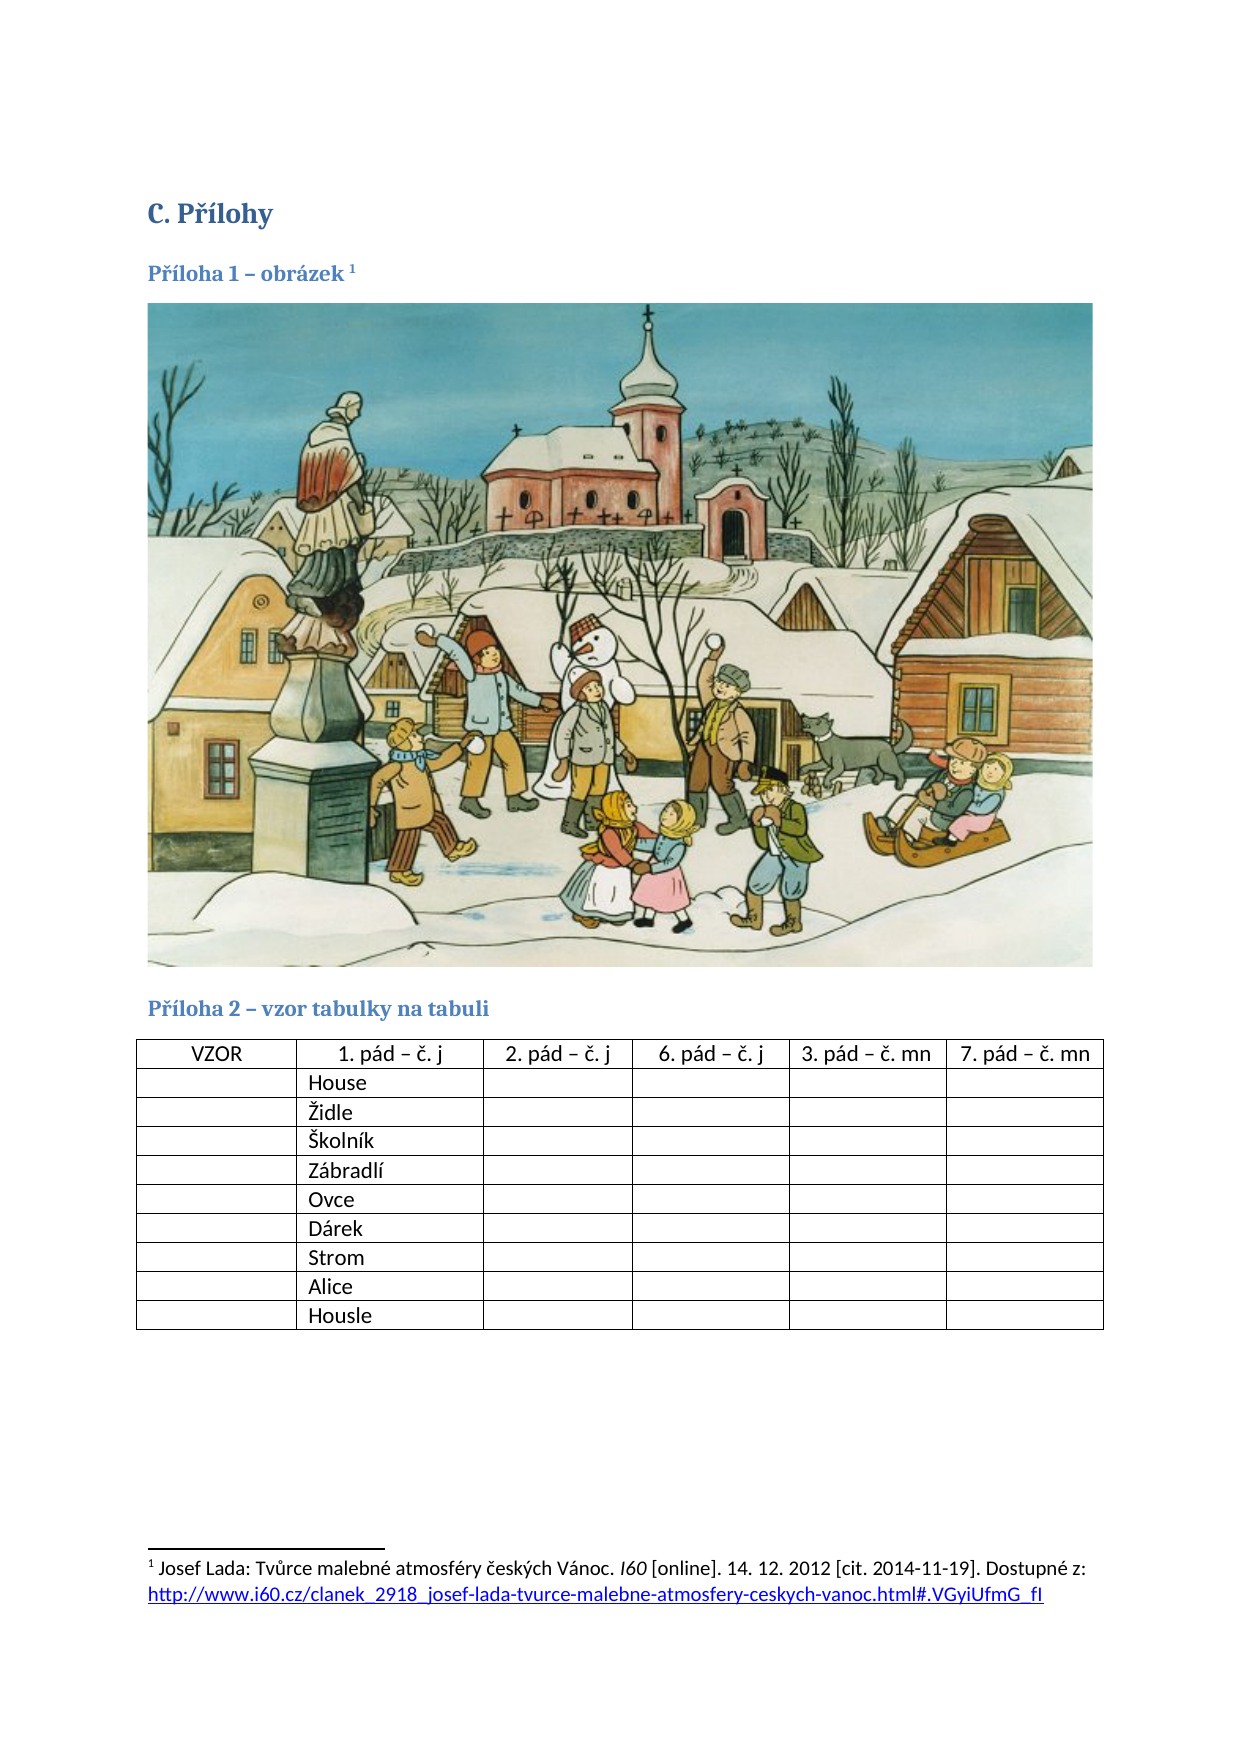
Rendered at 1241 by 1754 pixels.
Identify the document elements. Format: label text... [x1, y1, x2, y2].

table_cell [633, 1156, 789, 1184]
table_cell [137, 1272, 296, 1300]
table_cell [947, 1272, 1103, 1300]
table_cell [633, 1127, 789, 1155]
table_cell [633, 1243, 789, 1271]
table_cell [790, 1127, 946, 1155]
table_cell [633, 1185, 789, 1213]
table_header 7. pád – č. mn [947, 1040, 1103, 1067]
table_cell [484, 1243, 632, 1271]
table_cell [633, 1272, 789, 1300]
table_cell [790, 1243, 946, 1271]
table_cell [137, 1185, 296, 1213]
subtitle Příloha 2 – vzor tabulky na tabuli [148, 996, 1093, 1022]
table_cell [484, 1069, 632, 1097]
table_cell [484, 1301, 632, 1329]
table_cell [137, 1098, 296, 1126]
table_cell [633, 1069, 789, 1097]
picture [147, 303, 1093, 967]
table_cell [947, 1185, 1103, 1213]
table_cell [790, 1301, 946, 1329]
table_cell Ovce [297, 1185, 483, 1213]
table_cell [137, 1127, 296, 1155]
table_header 3. pád – č. mn [790, 1040, 946, 1067]
table_cell [790, 1185, 946, 1213]
table_cell [137, 1069, 296, 1097]
table_cell [947, 1098, 1103, 1126]
table_cell [633, 1301, 789, 1329]
table_cell [137, 1214, 296, 1242]
table_cell [947, 1156, 1103, 1184]
table_cell [484, 1127, 632, 1155]
subtitle Příloha 1 – obrázek [148, 261, 1093, 287]
table_header 1. pád – č. j [297, 1040, 483, 1067]
table_cell Alice [297, 1272, 483, 1300]
table_cell [633, 1098, 789, 1126]
table_cell [137, 1301, 296, 1329]
table_cell [790, 1214, 946, 1242]
table_cell [790, 1069, 946, 1097]
table_cell [484, 1156, 632, 1184]
table_cell [137, 1243, 296, 1271]
table_cell Školník [297, 1127, 483, 1155]
table_cell [790, 1272, 946, 1300]
table_cell Strom [297, 1243, 483, 1271]
table_cell [633, 1214, 789, 1242]
table_cell [947, 1243, 1103, 1271]
table_cell [484, 1098, 632, 1126]
table_cell Židle [297, 1098, 483, 1126]
table_header 2. pád – č. j [484, 1040, 632, 1067]
table_cell [790, 1156, 946, 1184]
table_header 6. pád – č. j [633, 1040, 789, 1067]
subtitle C. Přílohy [148, 198, 1093, 231]
table_header VZOR [137, 1040, 296, 1067]
table_cell [484, 1214, 632, 1242]
table_cell Housle [297, 1301, 483, 1329]
table_cell [790, 1098, 946, 1126]
table_cell Zábradlí [297, 1156, 483, 1184]
table_cell [947, 1301, 1103, 1329]
table_cell [484, 1185, 632, 1213]
table_cell [947, 1069, 1103, 1097]
table_cell [947, 1127, 1103, 1155]
table_cell Dárek [297, 1214, 483, 1242]
table_cell House [297, 1069, 483, 1097]
table_cell [137, 1156, 296, 1184]
table_cell [947, 1214, 1103, 1242]
table_cell [484, 1272, 632, 1300]
